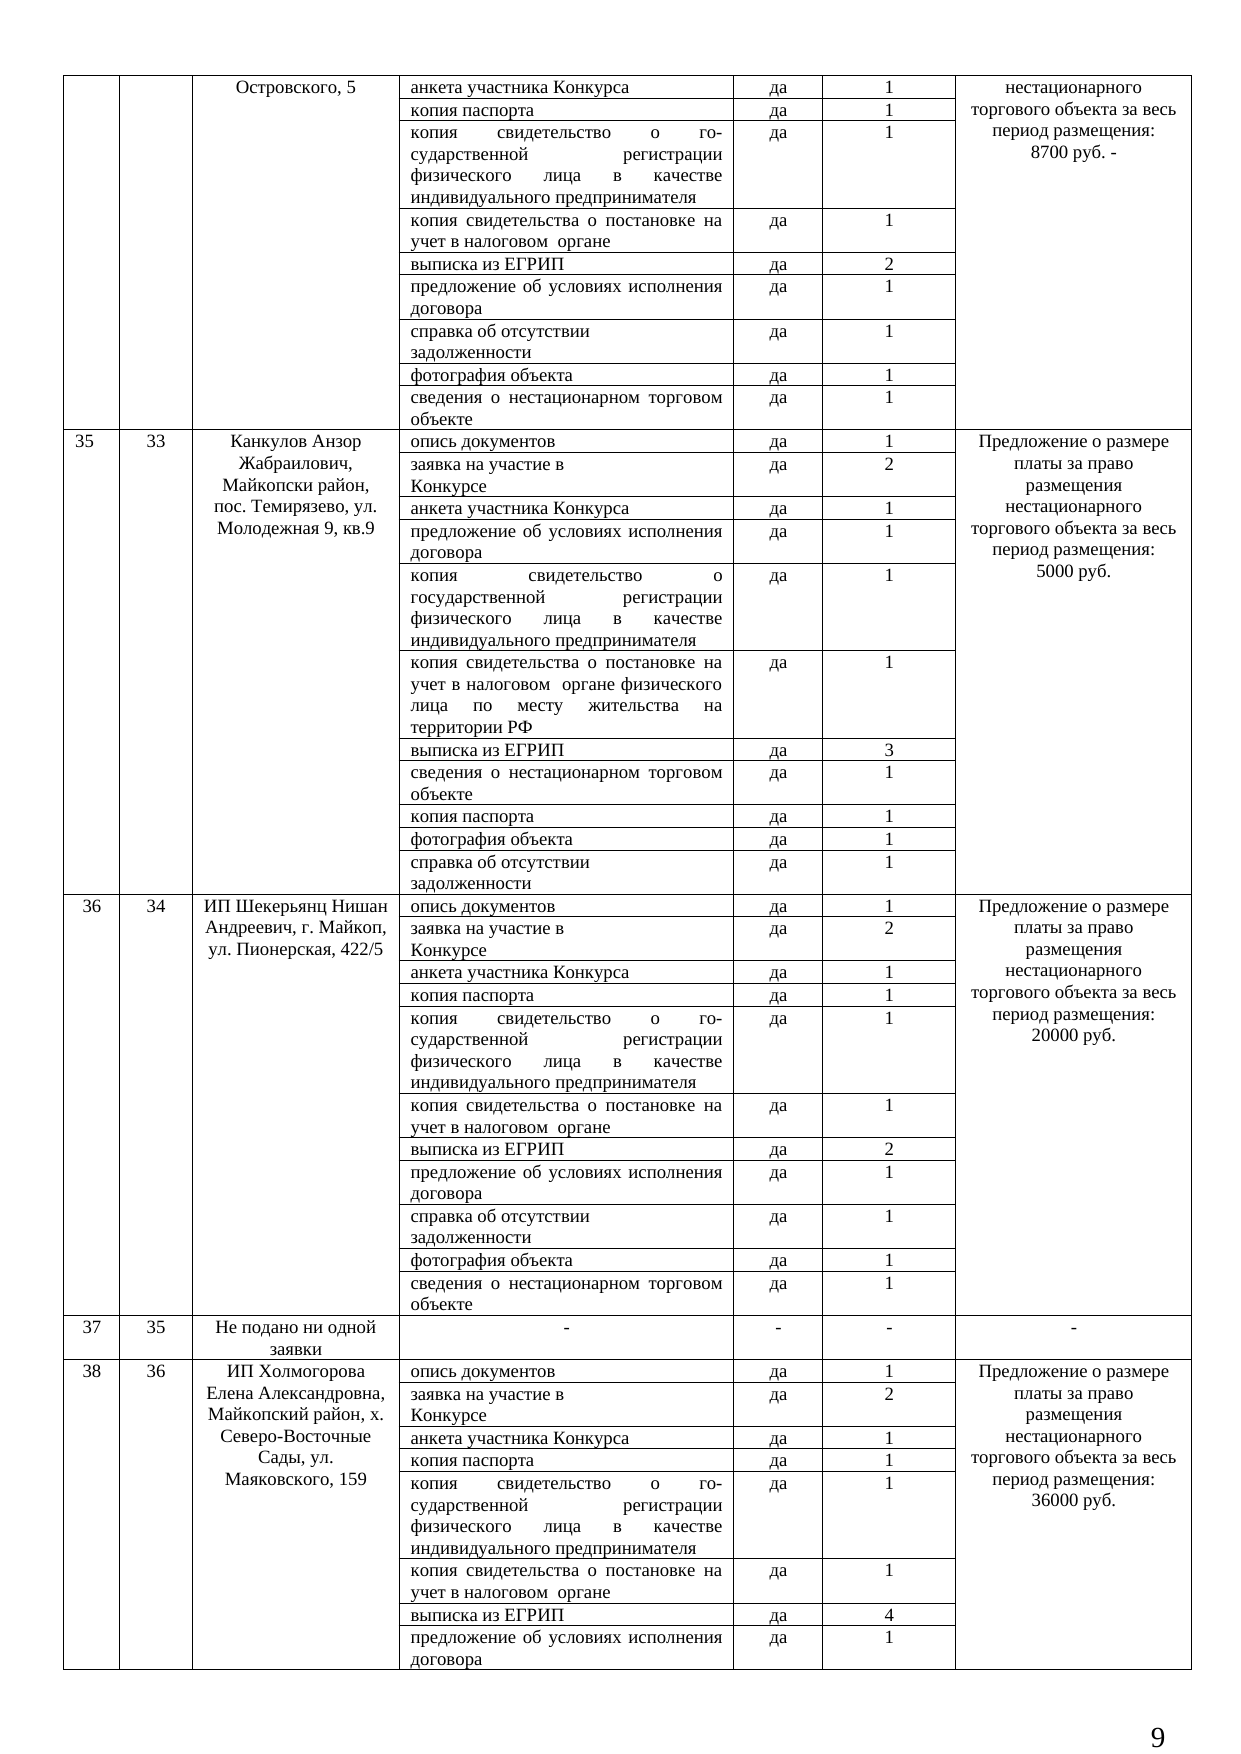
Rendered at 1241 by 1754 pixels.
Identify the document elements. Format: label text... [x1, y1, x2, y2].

table_cell да [734, 497, 822, 519]
table_cell выписка из ЕГРИП [400, 1138, 733, 1160]
table_cell да [734, 761, 822, 804]
table_cell копия свидетельство о государственной регистрации физического лица в качестве индивидуального предпринимателя [400, 564, 733, 650]
table_cell да [734, 520, 822, 563]
table_cell 1 [823, 121, 955, 207]
table_cell 1 [823, 828, 955, 849]
table_cell ИП Холмогорова Елена Александровна, Майкопский район, х. Северо-Восточные Сады, ул. Маяковского, 159 [193, 1360, 399, 1669]
table_cell анкета участника Конкурса [400, 1427, 733, 1448]
table_cell да [734, 364, 822, 385]
table_cell да [734, 1472, 822, 1558]
table_cell да [734, 805, 822, 827]
table_cell копия свидетельства о постановке на учет в налоговом органе [400, 209, 733, 252]
table_cell копия свидетельства о постановке на учет в налоговом органе физического лица по месту жительства на территории РФ [400, 651, 733, 737]
table_cell Предложение о размере платы за право размещения нестационарного торгового объекта за весь период размещения: 5000 руб. [956, 430, 1191, 894]
table_cell 1 [823, 1161, 955, 1204]
table_cell 1 [823, 76, 955, 98]
table_cell 1 [823, 1249, 955, 1271]
table_cell 33 [120, 430, 192, 894]
table_cell фотография объекта [400, 1249, 733, 1271]
table_cell да [734, 1360, 822, 1382]
table_cell да [734, 828, 822, 849]
table_cell 2 [823, 1138, 955, 1160]
table_cell да [734, 253, 822, 274]
table_cell да [734, 275, 822, 318]
table_cell да [734, 739, 822, 760]
table_cell да [734, 1272, 822, 1315]
table_cell да [734, 453, 822, 496]
table_cell 3 [823, 739, 955, 760]
table_cell Не подано ни одной заявки [193, 1316, 399, 1359]
table_cell 1 [823, 1007, 955, 1093]
table_cell да [734, 984, 822, 1006]
table_cell да [734, 917, 822, 960]
table_cell - [734, 1316, 822, 1359]
table_cell 2 [823, 1383, 955, 1426]
table_cell да [734, 651, 822, 737]
table_cell ИП Шекерьянц Нишан Андреевич, г. Майкоп, ул. Пионерская, 422/5 [193, 895, 399, 1315]
table_cell копия паспорта [400, 99, 733, 120]
table_cell 1 [823, 364, 955, 385]
table_cell да [734, 76, 822, 98]
table_cell да [734, 1094, 822, 1137]
table_cell 36 [120, 1360, 192, 1669]
table_cell да [734, 1449, 822, 1471]
table_cell 2 [823, 453, 955, 496]
table_cell выписка из ЕГРИП [400, 1604, 733, 1625]
table_cell 1 [823, 1427, 955, 1448]
table_cell анкета участника Конкурса [400, 76, 733, 98]
table_cell справка об отсутствии задолженности [400, 1205, 733, 1248]
table_cell 1 [823, 320, 955, 363]
table_cell копия паспорта [400, 984, 733, 1006]
table_cell 1 [823, 984, 955, 1006]
table_cell 38 [64, 1360, 119, 1669]
table_cell 35 [64, 430, 119, 894]
table_cell анкета участника Конкурса [400, 497, 733, 519]
table_cell 36 [64, 895, 119, 1315]
table_cell копия свидетельства о постановке на учет в налоговом органе [400, 1559, 733, 1602]
table_cell 2 [823, 917, 955, 960]
table_cell да [734, 1249, 822, 1271]
table_cell - [956, 1316, 1191, 1359]
table_cell 1 [823, 275, 955, 318]
table_cell сведения о нестационарном торговом объекте [400, 1272, 733, 1315]
table_cell сведения о нестационарном торговом объекте [400, 761, 733, 804]
table_cell да [734, 1383, 822, 1426]
table_cell заявка на участие в Конкурсе [400, 917, 733, 960]
table_cell 1 [823, 651, 955, 737]
table_cell 1 [823, 209, 955, 252]
table_cell да [734, 1007, 822, 1093]
table_cell предложение об условиях исполнения договора [400, 1626, 733, 1669]
table_cell да [734, 1205, 822, 1248]
table_cell предложение об условиях исполнения договора [400, 1161, 733, 1204]
table_cell опись документов [400, 430, 733, 452]
table_cell 1 [823, 1094, 955, 1137]
table_cell да [734, 1138, 822, 1160]
table_cell 4 [823, 1604, 955, 1625]
table_cell 1 [823, 99, 955, 120]
table_cell 1 [823, 1205, 955, 1248]
table_cell Предложение о размере платы за право размещения нестационарного торгового объекта за весь период размещения: 36000 руб. [956, 1360, 1191, 1669]
table_cell 37 [64, 1316, 119, 1359]
table_cell сведения о нестационарном торговом объекте [400, 386, 733, 429]
table_cell - [823, 1316, 955, 1359]
table_cell - [400, 1316, 733, 1359]
table_cell справка об отсутствии задолженности [400, 851, 733, 894]
table_cell да [734, 851, 822, 894]
table_cell опись документов [400, 895, 733, 916]
table_cell копия свидетельство о го-сударственной регистрации физического лица в качестве индивидуального предпринимателя [400, 121, 733, 207]
table_cell да [734, 1427, 822, 1448]
table_cell да [734, 1559, 822, 1602]
table_cell копия свидетельства о постановке на учет в налоговом органе [400, 1094, 733, 1137]
table_cell 1 [823, 961, 955, 983]
table_cell заявка на участие в Конкурсе [400, 1383, 733, 1426]
table_cell копия паспорта [400, 805, 733, 827]
table_cell анкета участника Конкурса [400, 961, 733, 983]
table_cell 1 [823, 1559, 955, 1602]
table_cell копия свидетельство о го-сударственной регистрации физического лица в качестве индивидуального предпринимателя [400, 1007, 733, 1093]
table_cell 1 [823, 1626, 955, 1669]
table_cell 1 [823, 430, 955, 452]
table_cell справка об отсутствии задолженности [400, 320, 733, 363]
table_cell да [734, 1626, 822, 1669]
table_cell да [734, 895, 822, 916]
table_cell да [734, 1604, 822, 1625]
table_cell 1 [823, 851, 955, 894]
table_cell 2 [823, 253, 955, 274]
table_cell 1 [823, 520, 955, 563]
table_cell 1 [823, 386, 955, 429]
table_cell да [734, 99, 822, 120]
table_cell 1 [823, 805, 955, 827]
table_cell выписка из ЕГРИП [400, 739, 733, 760]
table_cell фотография объекта [400, 828, 733, 849]
table_cell 1 [823, 895, 955, 916]
table_cell 1 [823, 1449, 955, 1471]
table_cell да [734, 320, 822, 363]
table_cell заявка на участие в Конкурсе [400, 453, 733, 496]
table_cell да [734, 121, 822, 207]
table_cell да [734, 430, 822, 452]
table_cell копия свидетельство о го-сударственной регистрации физического лица в качестве индивидуального предпринимателя [400, 1472, 733, 1558]
table_cell Канкулов Анзор Жабраилович, Майкопски район, пос. Темирязево, ул. Молодежная 9, кв.9 [193, 430, 399, 894]
table_cell да [734, 386, 822, 429]
table_cell да [734, 961, 822, 983]
table_cell предложение об условиях исполнения договора [400, 275, 733, 318]
table_cell да [734, 564, 822, 650]
table_cell 1 [823, 497, 955, 519]
table_cell да [734, 1161, 822, 1204]
table_cell 1 [823, 1272, 955, 1315]
table_cell 1 [823, 1360, 955, 1382]
table_cell 1 [823, 1472, 955, 1558]
table_cell 35 [120, 1316, 192, 1359]
table_cell опись документов [400, 1360, 733, 1382]
table_cell предложение об условиях исполнения договора [400, 520, 733, 563]
table_cell Предложение о размере платы за право размещения нестационарного торгового объекта за весь период размещения: 20000 руб. [956, 895, 1191, 1315]
table_cell копия паспорта [400, 1449, 733, 1471]
table_cell фотография объекта [400, 364, 733, 385]
table_cell 1 [823, 564, 955, 650]
table_cell да [734, 209, 822, 252]
table_cell 34 [120, 895, 192, 1315]
table_cell выписка из ЕГРИП [400, 253, 733, 274]
table_cell 1 [823, 761, 955, 804]
